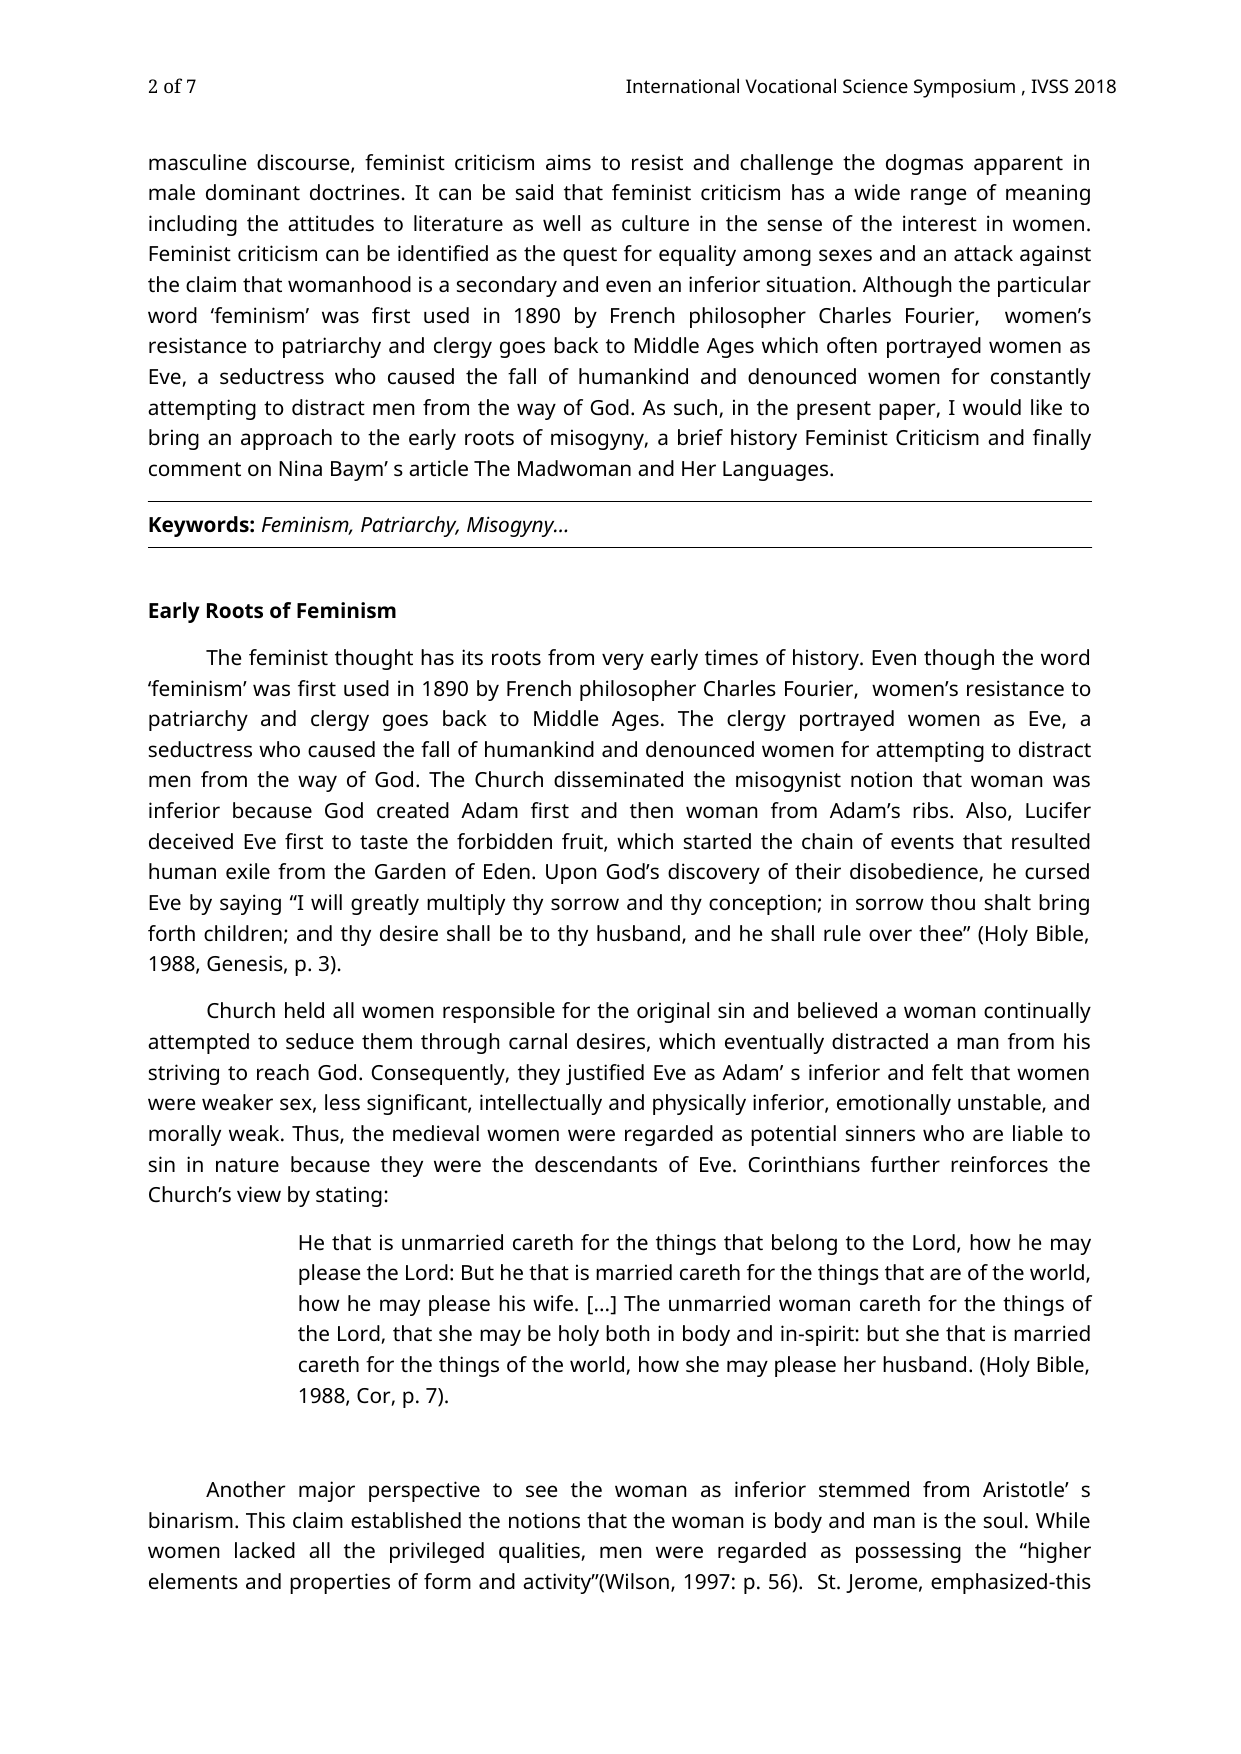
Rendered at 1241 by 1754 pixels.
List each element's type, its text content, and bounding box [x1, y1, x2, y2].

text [148, 1475, 1092, 1596]
text Early Roots of Feminism [148, 596, 1092, 624]
text He that is unmarried careth for the things that belong to the Lord, how he may please the Lord: But he that is married careth for the things that are of the world, how he may please his wife. [...] The unmarried woman careth for the things of the Lord, that she may be holy both in body and in-spirit: but she that is married careth for the things of the world, how she may please her husband. (Holy Bible, 1988, Cor, p. 7). [298, 1228, 1092, 1409]
text The feminist thought has its roots from very early times of history. Even though the word ‘feminism’ was first used in 1890 by French philosopher Charles Fourier, women’s resistance to patriarchy and clergy goes back to Middle Ages. The clergy portrayed women as Eve, a seductress who caused the fall of humankind and denounced women for attempting to distract men from the way of God. The Church disseminated the misogynist notion that woman was inferior because God created Adam first and then woman from Adam’s ribs. Also, Lucifer deceived Eve first to taste the forbidden fruit, which started the chain of events that resulted human exile from the Garden of Eden. Upon God’s discovery of their disobedience, he cursed Eve by saying “I will greatly multiply thy sorrow and thy conception; in sorrow thou shalt bring forth children; and thy desire shall be to thy husband, and he shall rule over thee” (Holy Bible, 1988, Genesis, p. 3). [148, 643, 1092, 978]
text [148, 148, 1092, 482]
text Keywords: Feminism, Patriarchy, Misogyny… [148, 502, 1092, 547]
text Church held all women responsible for the original sin and believed a woman continually attempted to seduce them through carnal desires, which eventually distracted a man from his striving to reach God. Consequently, they justified Eve as Adam’ s inferior and felt that women were weaker sex, less significant, intellectually and physically inferior, emotionally unstable, and morally weak. Thus, the medieval women were regarded as potential sinners who are liable to sin in nature because they were the descendants of Eve. Corinthians further reinforces the Church’s view by stating: [148, 997, 1092, 1209]
